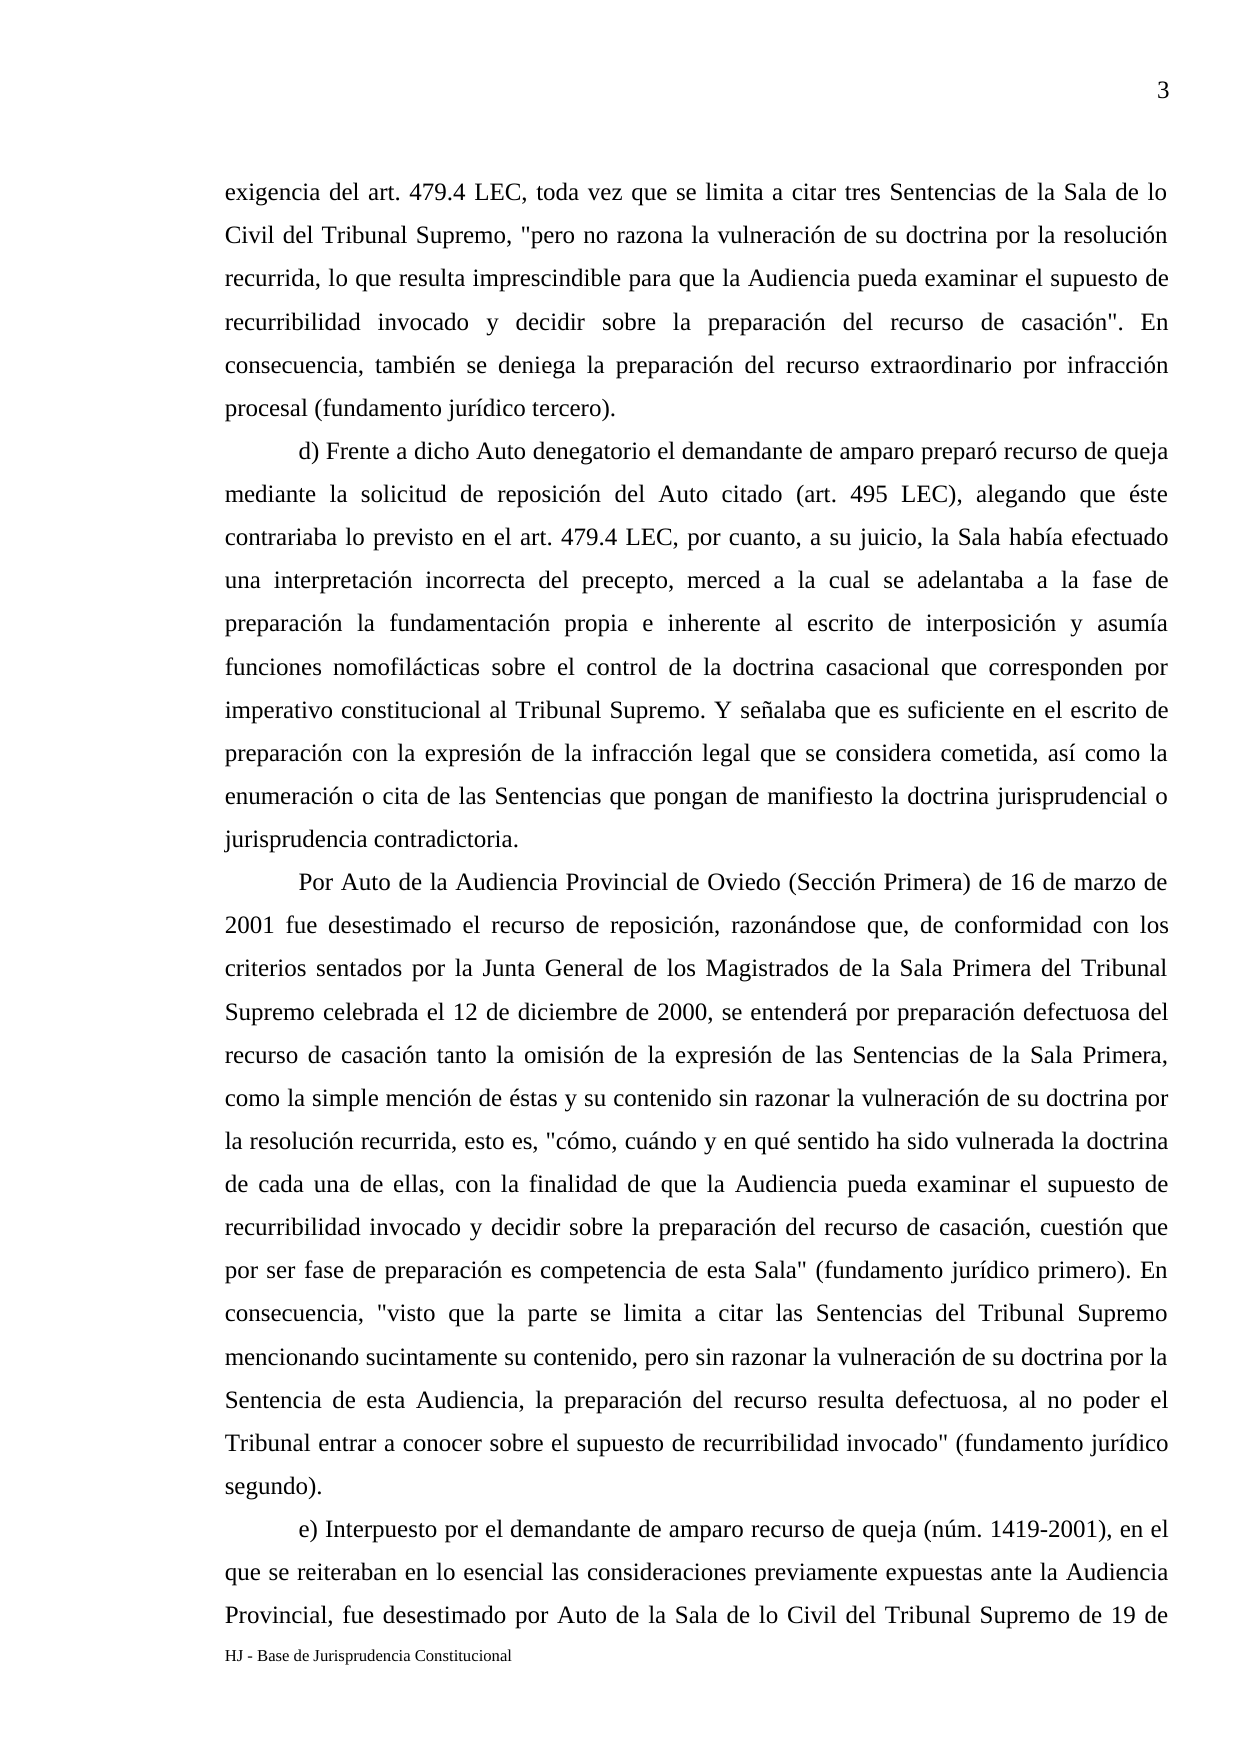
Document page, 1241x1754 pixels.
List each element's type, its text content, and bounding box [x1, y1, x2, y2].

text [224, 177, 1169, 422]
text d) Frente a dicho Auto denegatorio el demandante de amparo preparó recurso de queja mediante la solicitud de reposición del Auto citado (art. 495 LEC), alegando que éste contrariaba lo previsto en el art. 479.4 LEC, por cuanto, a su juicio, la Sala había efectuado una interpretación incorrecta del precepto, merced a la cual se adelantaba a la fase de preparación la fundamentación propia e inherente al escrito de interposición y asumía funciones nomofilácticas sobre el control de la doctrina casacional que corresponden por imperativo constitucional al Tribunal Supremo. Y señalaba que es suficiente en el escrito de preparación con la expresión de la infracción legal que se considera cometida, así como la enumeración o cita de las Sentencias que pongan de manifiesto la doctrina jurisprudencial o jurisprudencia contradictoria. [224, 436, 1169, 853]
text Por Auto de la Audiencia Provincial de Oviedo (Sección Primera) de 16 de marzo de 2001 fue desestimado el recurso de reposición, razonándose que, de conformidad con los criterios sentados por la Junta General de los Magistrados de la Sala Primera del Tribunal Supremo celebrada el 12 de diciembre de 2000, se entenderá por preparación defectuosa del recurso de casación tanto la omisión de la expresión de las Sentencias de la Sala Primera, como la simple mención de éstas y su contenido sin razonar la vulneración de su doctrina por la resolución recurrida, esto es, "cómo, cuándo y en qué sentido ha sido vulnerada la doctrina de cada una de ellas, con la finalidad de que la Audiencia pueda examinar el supuesto de recurribilidad invocado y decidir sobre la preparación del recurso de casación, cuestión que por ser fase de preparación es competencia de esta Sala" (fundamento jurídico primero). En consecuencia, "visto que la parte se limita a citar las Sentencias del Tribunal Supremo mencionando sucintamente su contenido, pero sin razonar la vulneración de su doctrina por la Sentencia de esta Audiencia, la preparación del recurso resulta defectuosa, al no poder el Tribunal entrar a conocer sobre el supuesto de recurribilidad invocado" (fundamento jurídico segundo). [224, 867, 1169, 1500]
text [224, 1514, 1169, 1629]
